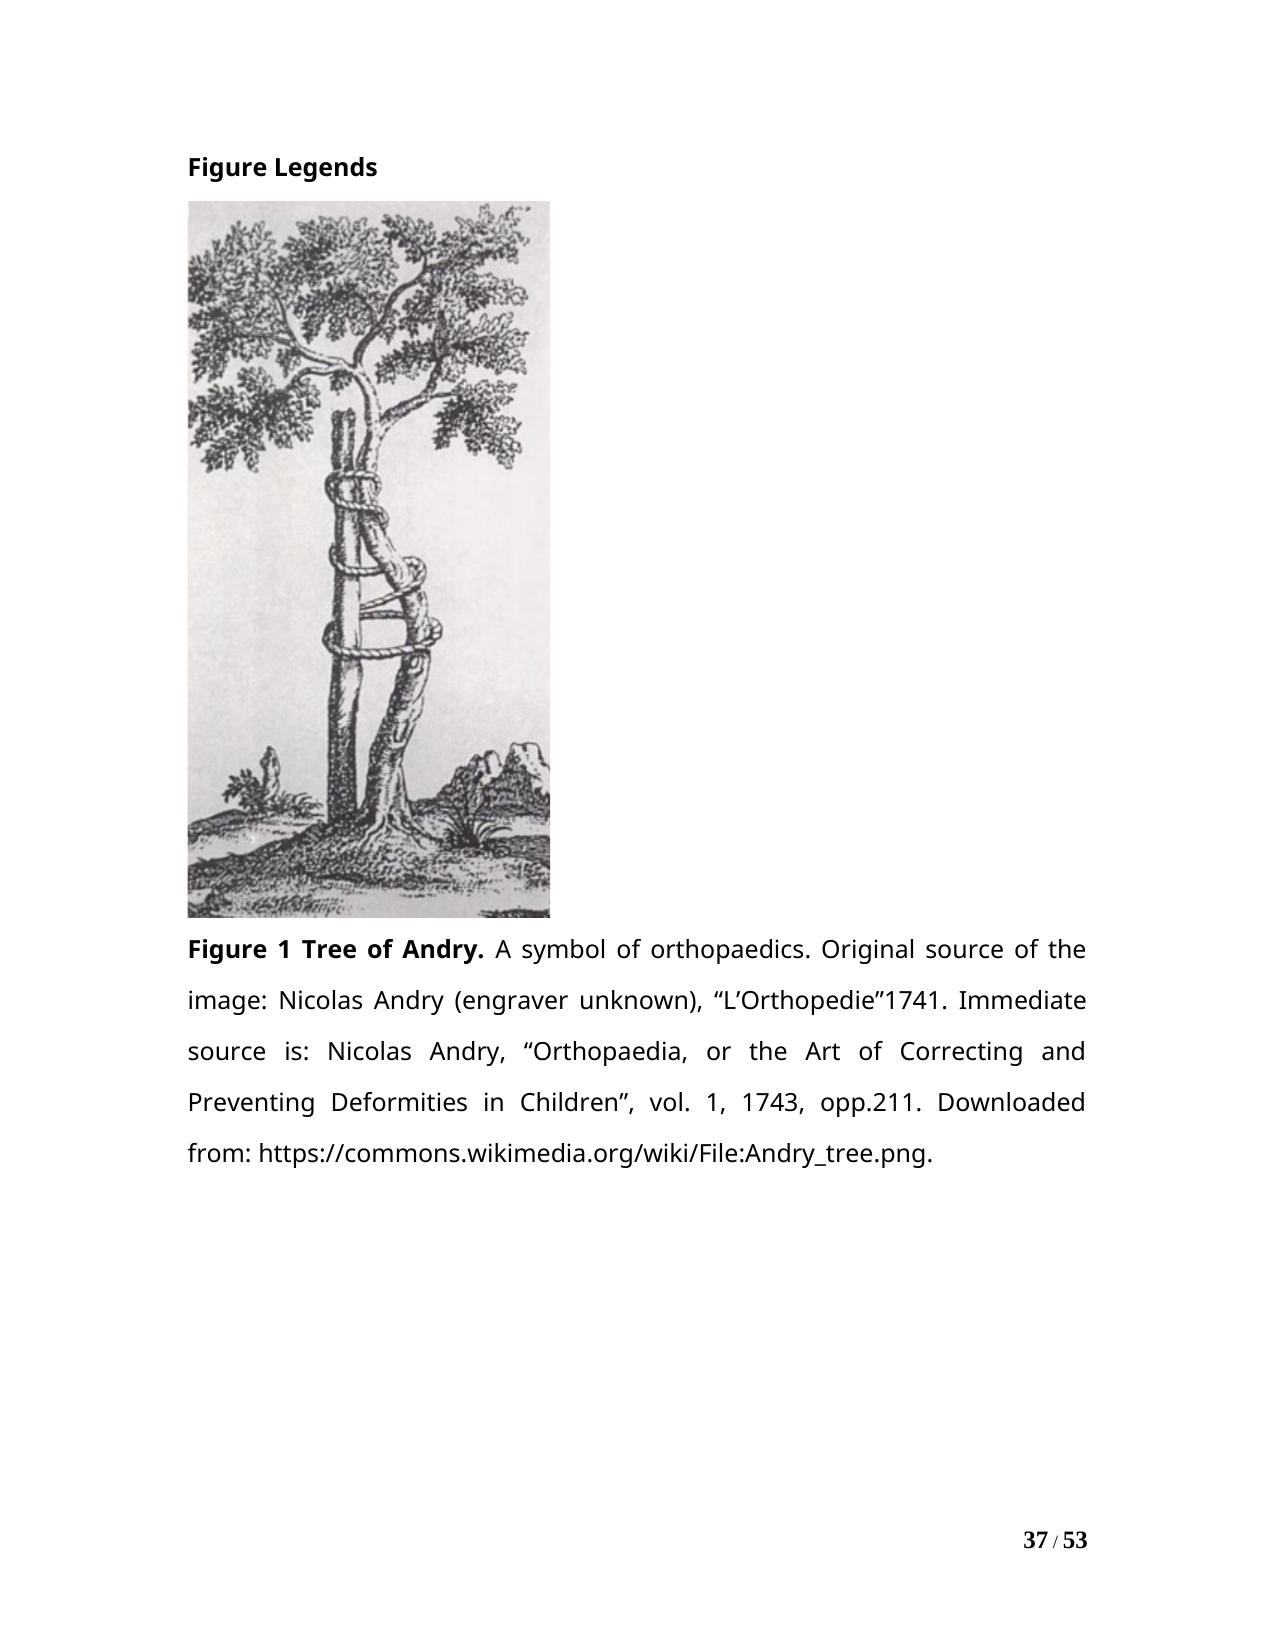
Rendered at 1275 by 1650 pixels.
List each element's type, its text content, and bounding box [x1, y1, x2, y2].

text Figure Legends [187, 150, 1087, 184]
picture [187, 201, 550, 918]
text Figure 1 Tree of Andry. A symbol of orthopaedics. Original source of the image: Nicolas Andry (engraver unknown), “L’Orthopedie”1741. Immediate source is: Nicolas Andry, “Orthopaedia, or the Art of Correcting and Preventing Deformities in Children”, vol. 1, 1743, opp.211. Downloaded from: https://commons.wikimedia.org/wiki/File:Andry_tree.png. [187, 932, 1087, 1170]
